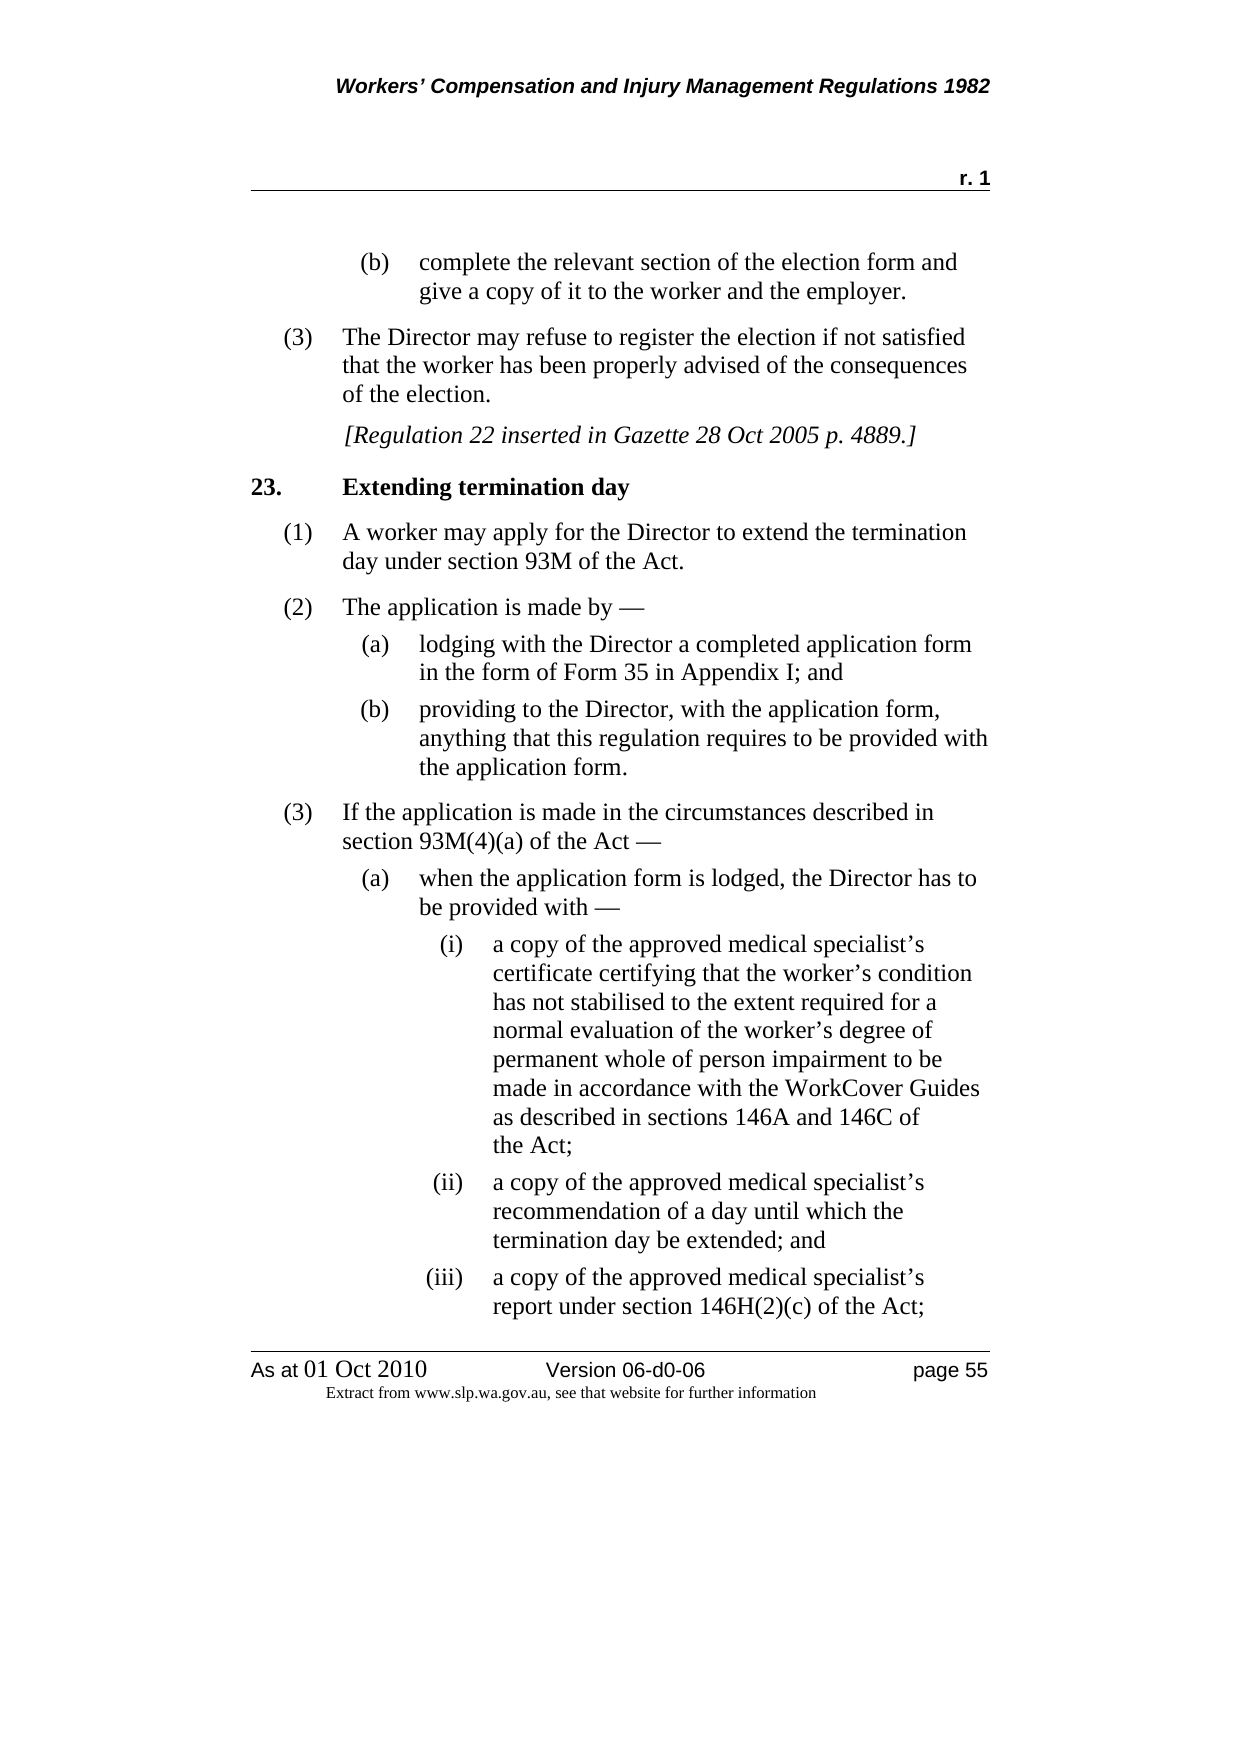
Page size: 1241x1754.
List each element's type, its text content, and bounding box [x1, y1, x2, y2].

text (ii) a copy of the approved medical specialist’s recommendation of a day until which the termination day be extended; and [251, 1167, 990, 1254]
text (b) complete the relevant section of the election form and give a copy of it to the worker and the employer. [251, 247, 990, 305]
text (2) The application is made by — [251, 592, 990, 620]
text (3) If the application is made in the circumstances described in section 93M(4)(a) of the Act — [251, 797, 990, 855]
text (iii) a copy of the approved medical specialist’s report under section 146H(2)(c) of the Act; [251, 1262, 990, 1319]
text (3) The Director may refuse to register the election if not satisfied that the worker has been properly advised of the consequences of the election. [251, 322, 990, 408]
text (1) A worker may apply for the Director to extend the termination day under section 93M of the Act. [251, 517, 990, 575]
subtitle 23. Extending termination day [251, 472, 990, 501]
text (a) lodging with the Director a completed application form in the form of Form 35 in Appendix I; and [251, 629, 990, 686]
text (b) providing to the Director, with the application form, anything that this regulation requires to be provided with the application form. [251, 694, 990, 781]
text (a) when the application form is lodged, the Director has to be provided with — [251, 863, 990, 921]
text [Regulation 22 inserted in Gazette 28 Oct 2005 p. 4889.] [251, 420, 990, 449]
text (i) a copy of the approved medical specialist’s certificate certifying that the worker’s condition has not stabilised to the extent required for a normal evaluation of the worker’s degree of permanent whole of person impairment to be made in accordance with the WorkCover Guides as described in sections 146A and 146C of the Act; [251, 929, 990, 1159]
